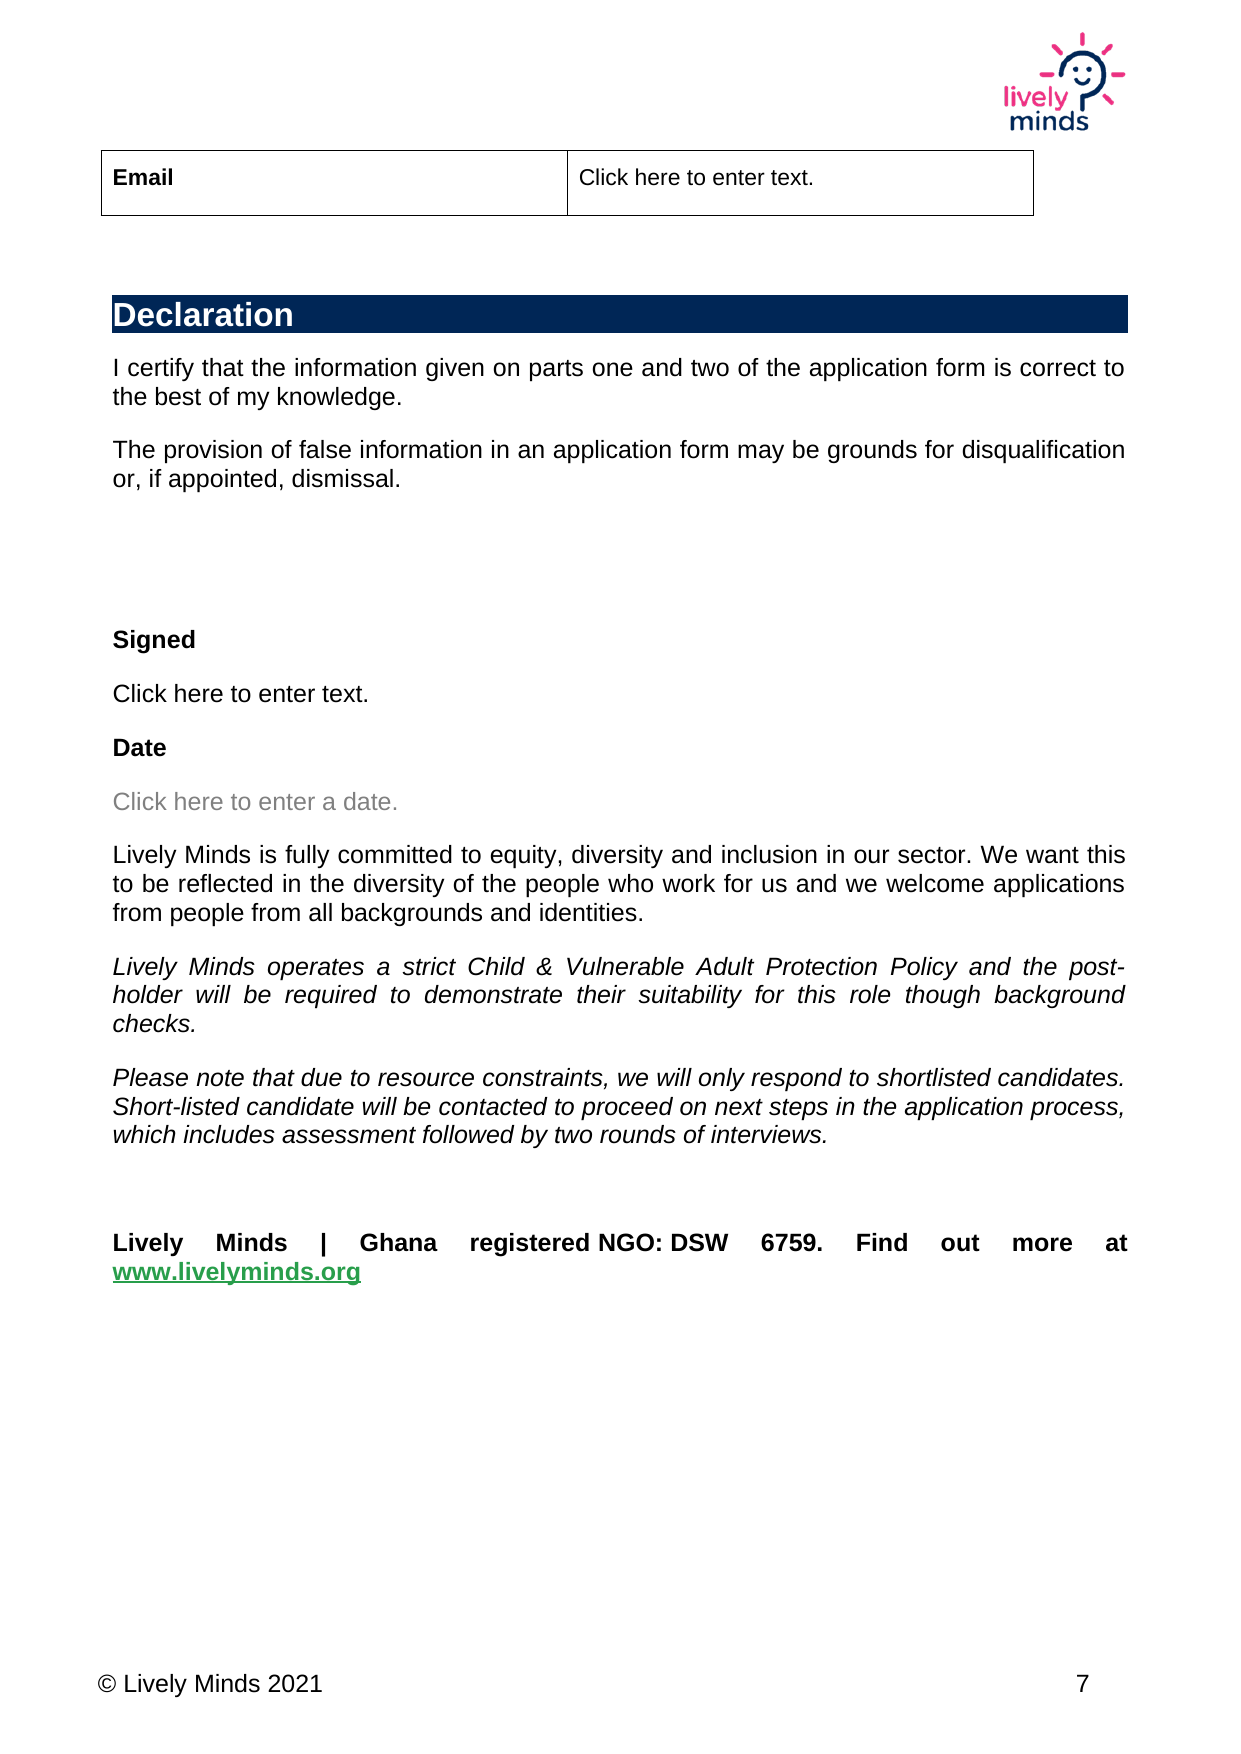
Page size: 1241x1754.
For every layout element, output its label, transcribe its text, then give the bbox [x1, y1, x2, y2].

picture [996, 22, 1128, 146]
text Lively Minds | Ghana registered NGO: DSW 6759. Find out more at www.livelyminds.org [112, 1228, 1128, 1285]
text Please note that due to resource constraints, we will only respond to shortlisted candidates. Short-listed candidate will be contacted to proceed on next steps in the application process, which includes assessment followed by two rounds of interviews. [112, 1063, 1128, 1149]
text Lively Minds operates a strict Child & Vulnerable Adult Protection Policy and the post-holder will be required to demonstrate their suitability for this role though background checks. [112, 952, 1128, 1038]
